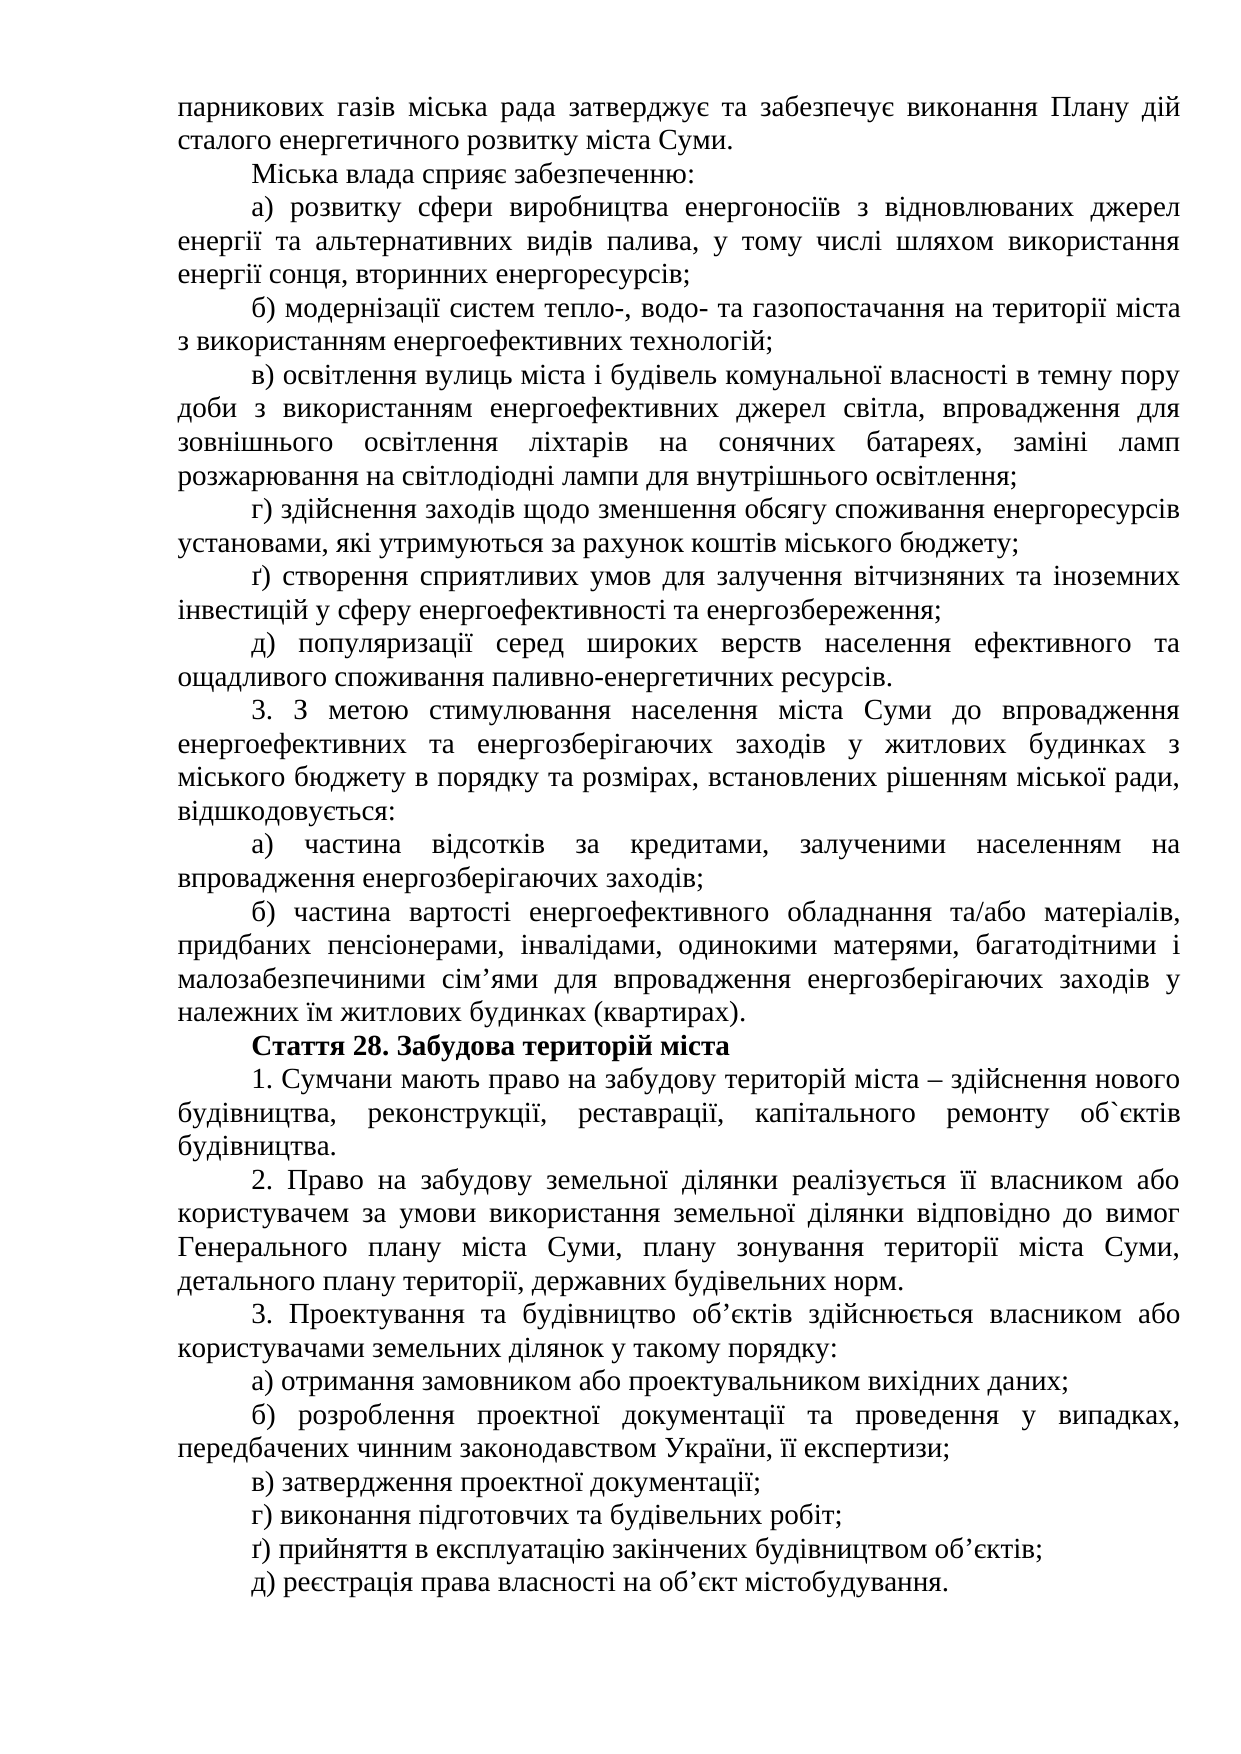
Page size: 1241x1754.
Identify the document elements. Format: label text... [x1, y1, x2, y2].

text а) частина відсотків за кредитами, залученими населенням на впровадження енергозберігаючих заходів; [177, 827, 1181, 894]
text д) популяризації серед широких верств населення ефективного та ощадливого споживання паливно-енергетичних ресурсів. [177, 625, 1181, 692]
text 3. З метою стимулювання населення міста Суми до впровадження енергоефективних та енергозберігаючих заходів у житлових будинках з міського бюджету в порядку та розмірах, встановлених рішенням міської ради, відшкодовується: [177, 692, 1181, 827]
text Стаття 28. Забудова територій міста [177, 1028, 1181, 1061]
text г) виконання підготовчих та будівельних робіт; [177, 1497, 1181, 1531]
text б) модернізації систем тепло-, водо- та газопостачання на території міста з використанням енергоефективних технологій; [177, 290, 1181, 357]
text 3. Проектування та будівництво об’єктів здійснюється власником або користувачами земельних ділянок у такому порядку: [177, 1296, 1181, 1363]
text б) розроблення проектної документації та проведення у випадках, передбачених чинним законодавством України, її експертизи; [177, 1397, 1181, 1464]
text 1. Сумчани мають право на забудову територій міста – здійснення нового будівництва, реконструкції, реставрації, капітального ремонту об`єктів будівництва. [177, 1061, 1181, 1162]
text а) розвитку сфери виробництва енергоносіїв з відновлюваних джерел енергії та альтернативних видів палива, у тому числі шляхом використання енергії сонця, вторинних енергоресурсів; [177, 189, 1181, 290]
text Міська влада сприяє забезпеченню: [177, 156, 1181, 189]
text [177, 89, 1181, 156]
text г) здійснення заходів щодо зменшення обсягу споживання енергоресурсів установами, які утримуються за рахунок коштів міського бюджету; [177, 491, 1181, 558]
text б) частина вартості енергоефективного обладнання та/або матеріалів, придбаних пенсіонерами, інвалідами, одинокими матерями, багатодітними і малозабезпечиними сім’ями для впровадження енергозберігаючих заходів у належних їм житлових будинках (квартирах). [177, 894, 1181, 1028]
text а) отримання замовником або проектувальником вихідних даних; [177, 1363, 1181, 1397]
text ґ) створення сприятливих умов для залучення вітчизняних та іноземних інвестицій у сферу енергоефективності та енергозбереження; [177, 558, 1181, 625]
text д) реєстрація права власності на об’єкт містобудування. [177, 1564, 1181, 1598]
text 2. Право на забудову земельної ділянки реалізується її власником або користувачем за умови використання земельної ділянки відповідно до вимог Генерального плану міста Суми, плану зонування території міста Суми, детального плану території, державних будівельних норм. [177, 1162, 1181, 1296]
text в) затвердження проектної документації; [177, 1464, 1181, 1497]
text ґ) прийняття в експлуатацію закінчених будівництвом об’єктів; [177, 1531, 1181, 1564]
text в) освітлення вулиць міста і будівель комунальної власності в темну пору доби з використанням енергоефективних джерел світла, впровадження для зовнішнього освітлення ліхтарів на сонячних батареях, заміні ламп розжарювання на світлодіодні лампи для внутрішнього освітлення; [177, 357, 1181, 491]
